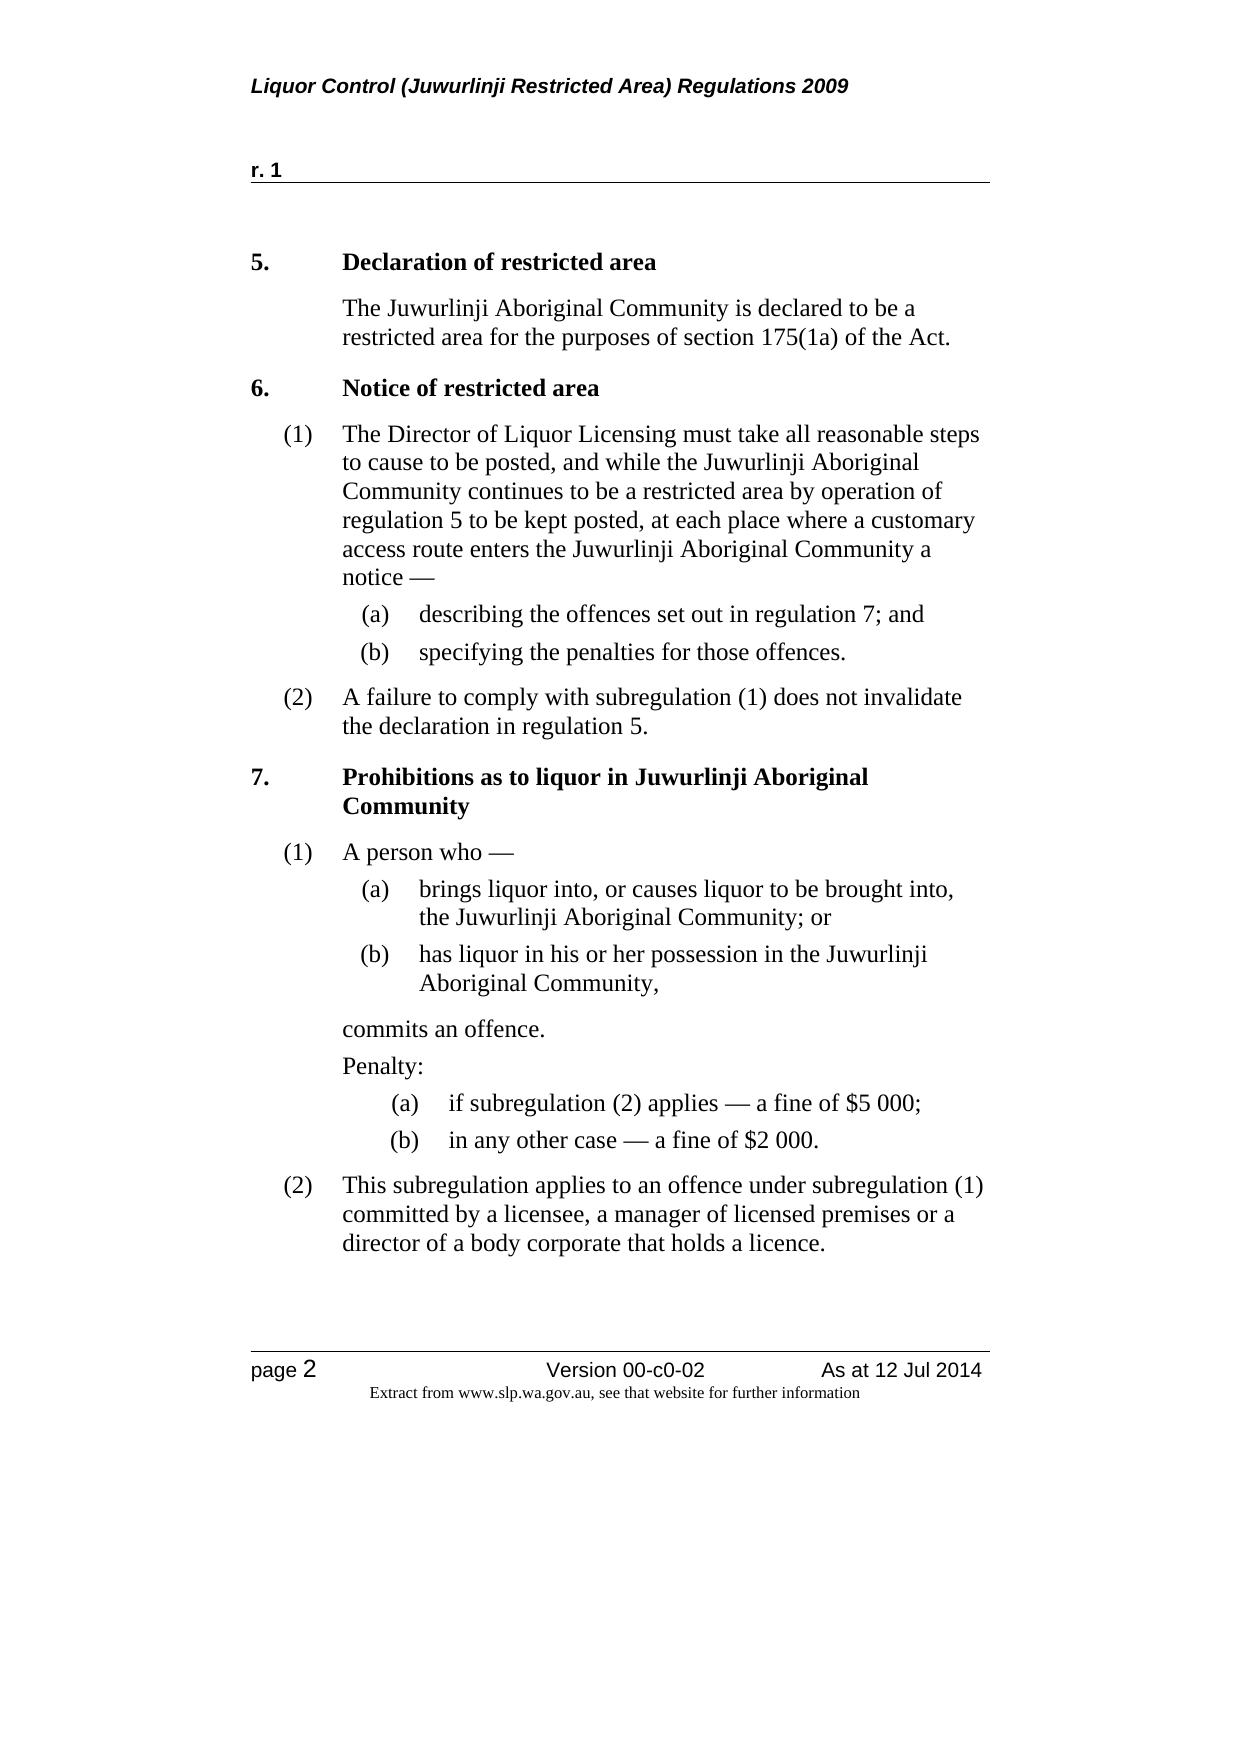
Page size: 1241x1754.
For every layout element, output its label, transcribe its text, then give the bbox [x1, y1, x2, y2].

text (a) describing the offences set out in regulation 7; and [251, 599, 990, 628]
subtitle 5. Declaration of restricted area [251, 247, 990, 276]
text (b) specifying the penalties for those offences. [251, 637, 990, 665]
text commits an offence. [251, 1014, 990, 1042]
subtitle 7. Prohibitions as to liquor in Juwurlinji Aboriginal Community [251, 762, 990, 820]
text (b) has liquor in his or her possession in the Juwurlinji Aboriginal Community, [251, 939, 990, 997]
text Penalty: [251, 1051, 990, 1079]
text The Juwurlinji Aboriginal Community is declared to be a restricted area for the purposes of section 175(1a) of the Act. [251, 293, 990, 350]
text (b) in any other case — a fine of $2 000. [251, 1125, 990, 1154]
text (a) if subregulation (2) applies — a fine of $5 000; [251, 1088, 990, 1117]
subtitle 6. Notice of restricted area [251, 373, 990, 402]
text (2) A failure to comply with subregulation (1) does not invalidate the declaration in regulation 5. [251, 682, 990, 739]
text (1) The Director of Liquor Licensing must take all reasonable steps to cause to be posted, and while the Juwurlinji Aboriginal Community continues to be a restricted area by operation of regulation 5 to be kept posted, at each place where a customary access route enters the Juwurlinji Aboriginal Community a notice — [251, 419, 990, 591]
text (2) This subregulation applies to an offence under subregulation (1) committed by a licensee, a manager of licensed premises or a director of a body corporate that holds a licence. [251, 1170, 990, 1257]
text (a) brings liquor into, or causes liquor to be brought into, the Juwurlinji Aboriginal Community; or [251, 874, 990, 931]
text (1) A person who — [251, 837, 990, 865]
